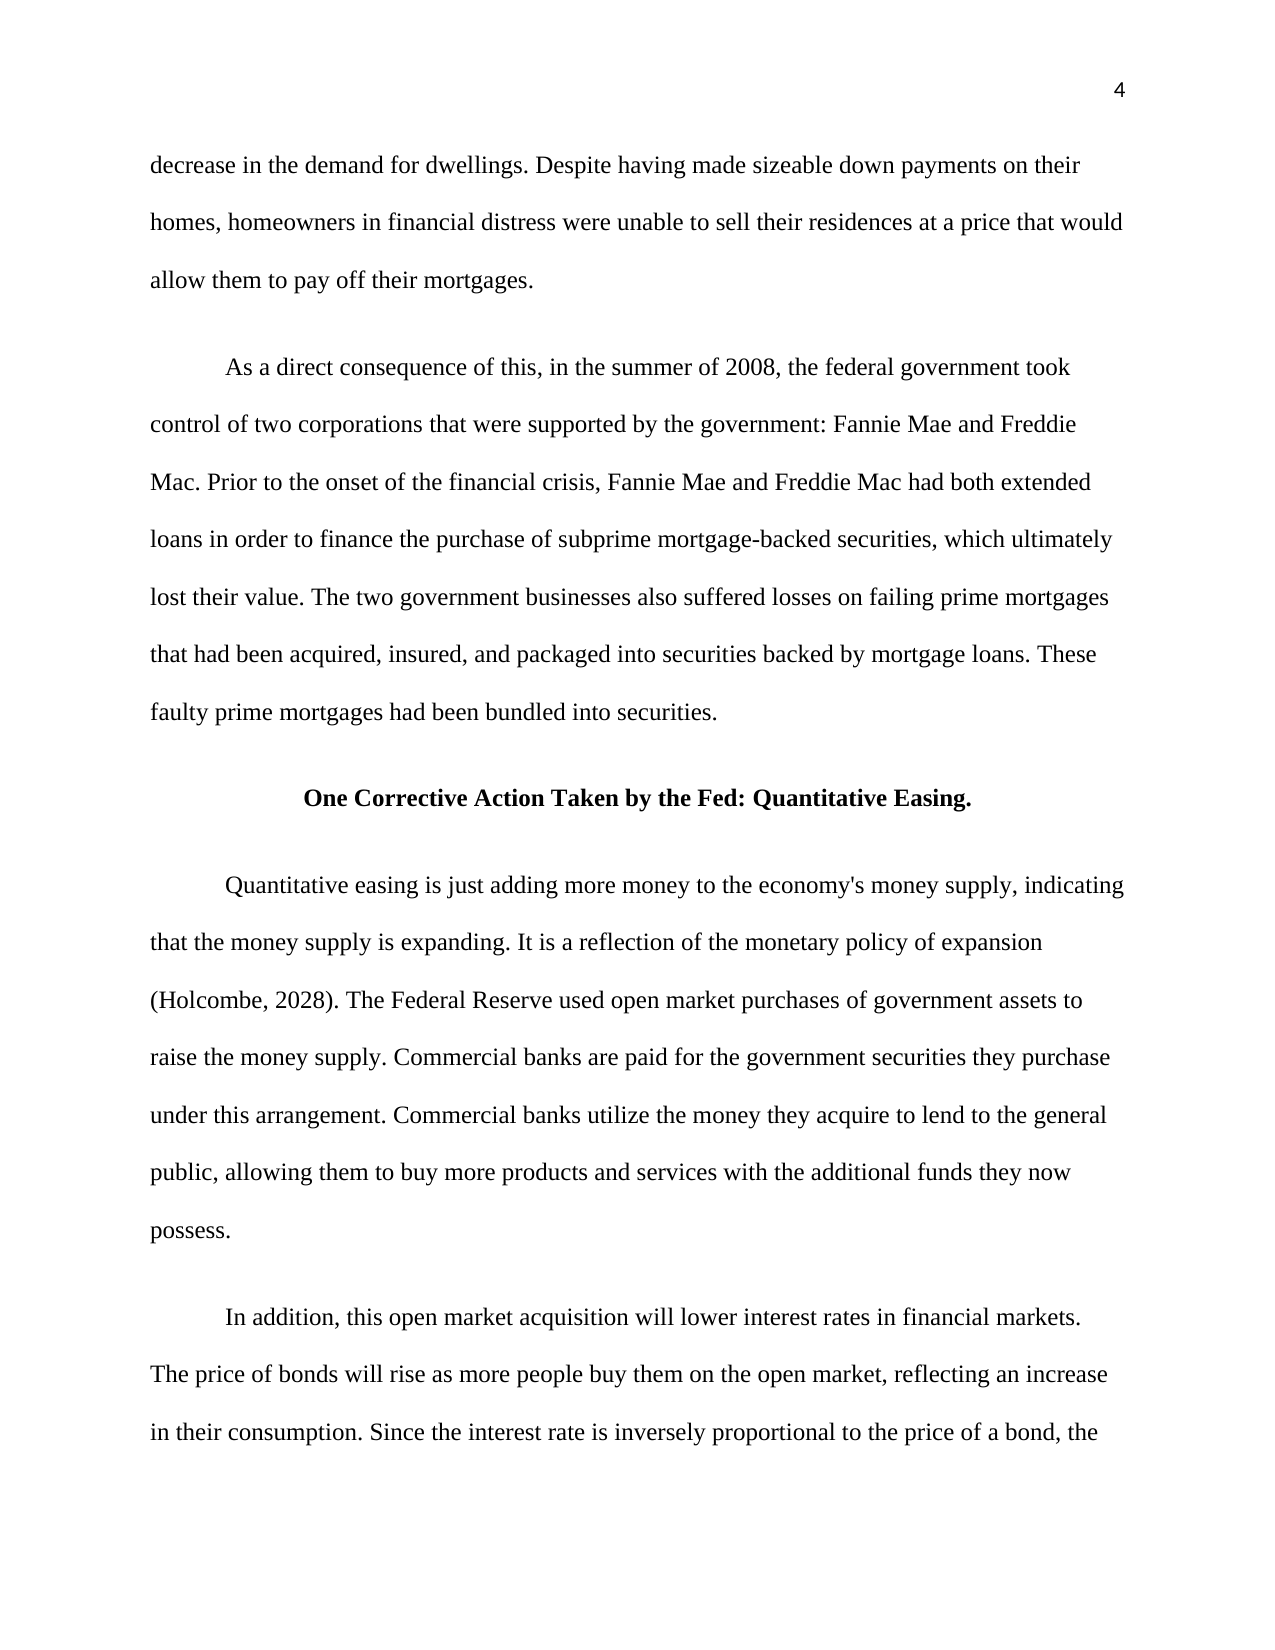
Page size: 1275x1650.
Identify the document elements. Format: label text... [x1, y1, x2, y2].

text As a direct consequence of this, in the summer of 2008, the federal government took control of two corporations that were supported by the government: Fannie Mae and Freddie Mac. Prior to the onset of the financial crisis, Fannie Mae and Freddie Mac had both extended loans in order to finance the purchase of subprime mortgage-backed securities, which ultimately lost their value. The two government businesses also suffered losses on failing prime mortgages that had been acquired, insured, and packaged into securities backed by mortgage loans. These faulty prime mortgages had been bundled into securities. [150, 352, 1125, 725]
text One Corrective Action Taken by the Fed: Quantitative Easing. [150, 783, 1125, 812]
text Quantitative easing is just adding more money to the economy's money supply, indicating that the money supply is expanding. It is a reflection of the monetary policy of expansion (Holcombe, 2028). The Federal Reserve used open market purchases of government assets to raise the money supply. Commercial banks are paid for the government securities they purchase under this arrangement. Commercial banks utilize the money they acquire to lend to the general public, allowing them to buy more products and services with the additional funds they now possess. [150, 870, 1125, 1244]
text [150, 1302, 1125, 1445]
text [150, 150, 1125, 294]
